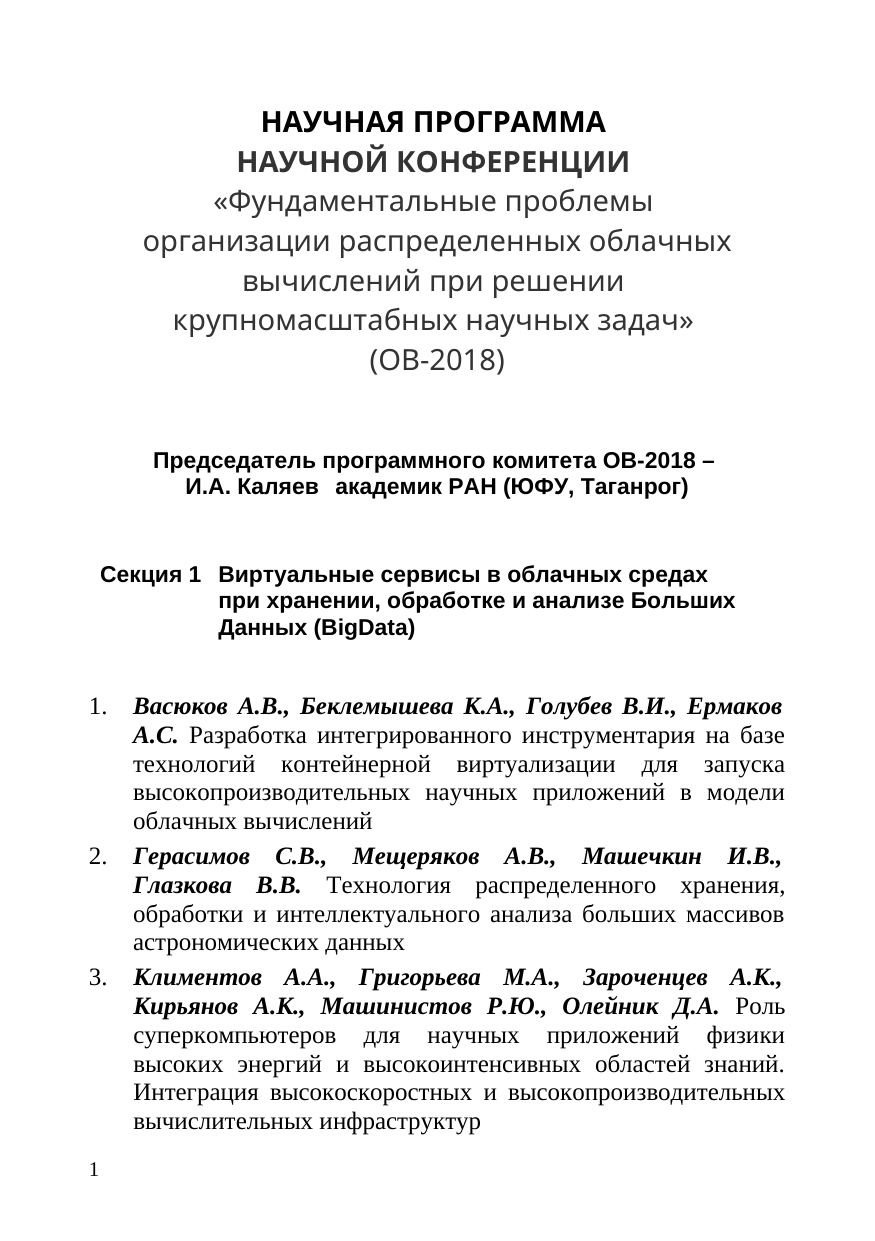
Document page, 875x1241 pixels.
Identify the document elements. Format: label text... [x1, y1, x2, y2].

list Климентов A.A., Григорьева М.А., Зароченцев А.К., Кирьянов А.К., Машинистов Р.Ю., Олейник Д.А. Роль суперкомпьютеров для научных приложений физики высоких энергий и высокоинтенсивных областей знаний. Интеграция высокоскоростных и высокопроизводительных вычислительных инфраструктур [89, 962, 785, 1135]
list Герасимов С.В., Мещеряков А.В., Машечкин И.В., Глазкова В.В. Технология распределенного хранения, обработки и интеллектуального анализа больших массивов астрономических данных [89, 841, 785, 956]
table_header Секция 1 Виртуальные сервисы в облачных средах при хранении, обработке и анализе Больших Данных (BigData) [89, 555, 786, 646]
list Васюков А.В., Беклемышева К.А., Голубев В.И., Ермаков А.С. Разработка интегрированного инструментария на базе технологий контейнерной виртуализации для запуска высокопроизводительных научных приложений в модели облачных вычислений [89, 691, 785, 835]
text Председатель программного комитета ОВ-2018 – И.А. Каляев академик РАН (ЮФУ, Таганрог) [89, 447, 785, 500]
subtitle научная программа НАУЧНОЙ КОНФЕРЕНЦИИ «Фундаментальные проблемы организации распределенных облачных вычислений при решении крупномасштабных научных задач» (ОВ-2018) [89, 101, 785, 379]
